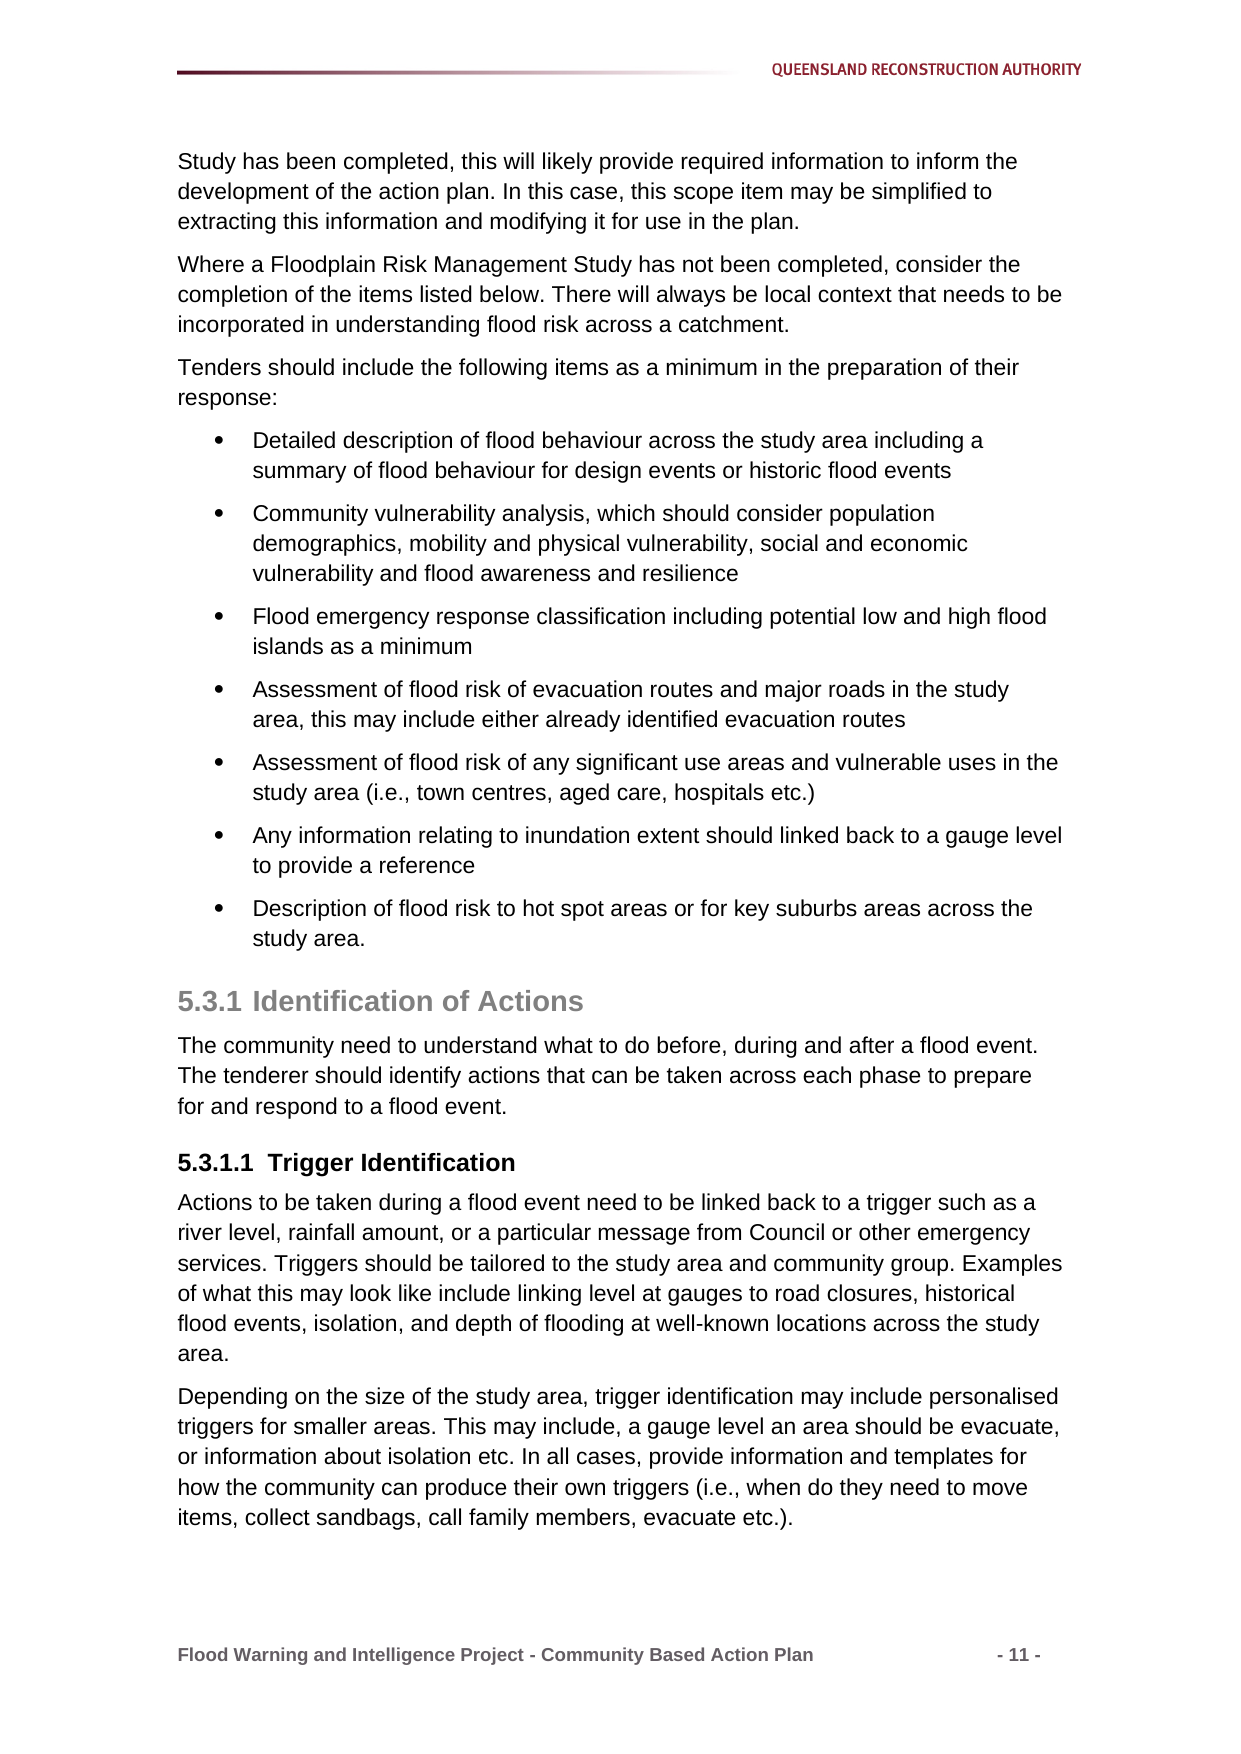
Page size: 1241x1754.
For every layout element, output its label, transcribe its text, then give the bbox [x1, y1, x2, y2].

picture [177, 64, 753, 79]
list Any information relating to inundation extent should linked back to a gauge level to provide a reference [215, 822, 1063, 878]
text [177, 148, 1063, 234]
list Description of flood risk to hot spot areas or for key suburbs areas across the study area. [215, 894, 1063, 951]
list Detailed description of flood behaviour across the study area including a summary of flood behaviour for design events or historic flood events [215, 427, 1063, 483]
list Flood emergency response classification including potential low and high flood islands as a minimum [215, 603, 1063, 659]
subtitle Identification of Actions [177, 984, 1063, 1018]
text Actions to be taken during a flood event need to be linked back to a trigger such as a river level, rainfall amount, or a particular message from Council or other emergency services. Triggers should be tailored to the study area and community group. Examples of what this may look like include linking level at gauges to road closures, historical flood events, isolation, and depth of flooding at well-known locations across the study area. [177, 1189, 1063, 1367]
text Where a Floodplain Risk Management Study has not been completed, consider the completion of the items listed below. There will always be local context that needs to be incorporated in understanding flood risk across a catchment. [177, 251, 1063, 338]
list Community vulnerability analysis, which should consider population demographics, mobility and physical vulnerability, social and economic vulnerability and flood awareness and resilience [215, 500, 1063, 587]
text Tenders should include the following items as a minimum in the preparation of their response: [177, 354, 1063, 411]
list Assessment of flood risk of evacuation routes and major roads in the study area, this may include either already identified evacuation routes [215, 676, 1063, 732]
text The community need to understand what to do before, during and after a flood event. The tenderer should identify actions that can be taken across each phase to prepare for and respond to a flood event. [177, 1032, 1063, 1119]
subtitle Trigger Identification [177, 1148, 1063, 1177]
list Assessment of flood risk of any significant use areas and vulnerable uses in the study area (i.e., town centres, aged care, hospitals etc.) [215, 749, 1063, 805]
text Depending on the size of the study area, trigger identification may include personalised triggers for smaller areas. This may include, a gauge level an area should be evacuate, or information about isolation etc. In all cases, provide information and templates for how the community can produce their own triggers (i.e., when do they need to move items, collect sandbags, call family members, evacuate etc.). [177, 1383, 1063, 1530]
picture [771, 59, 1082, 79]
